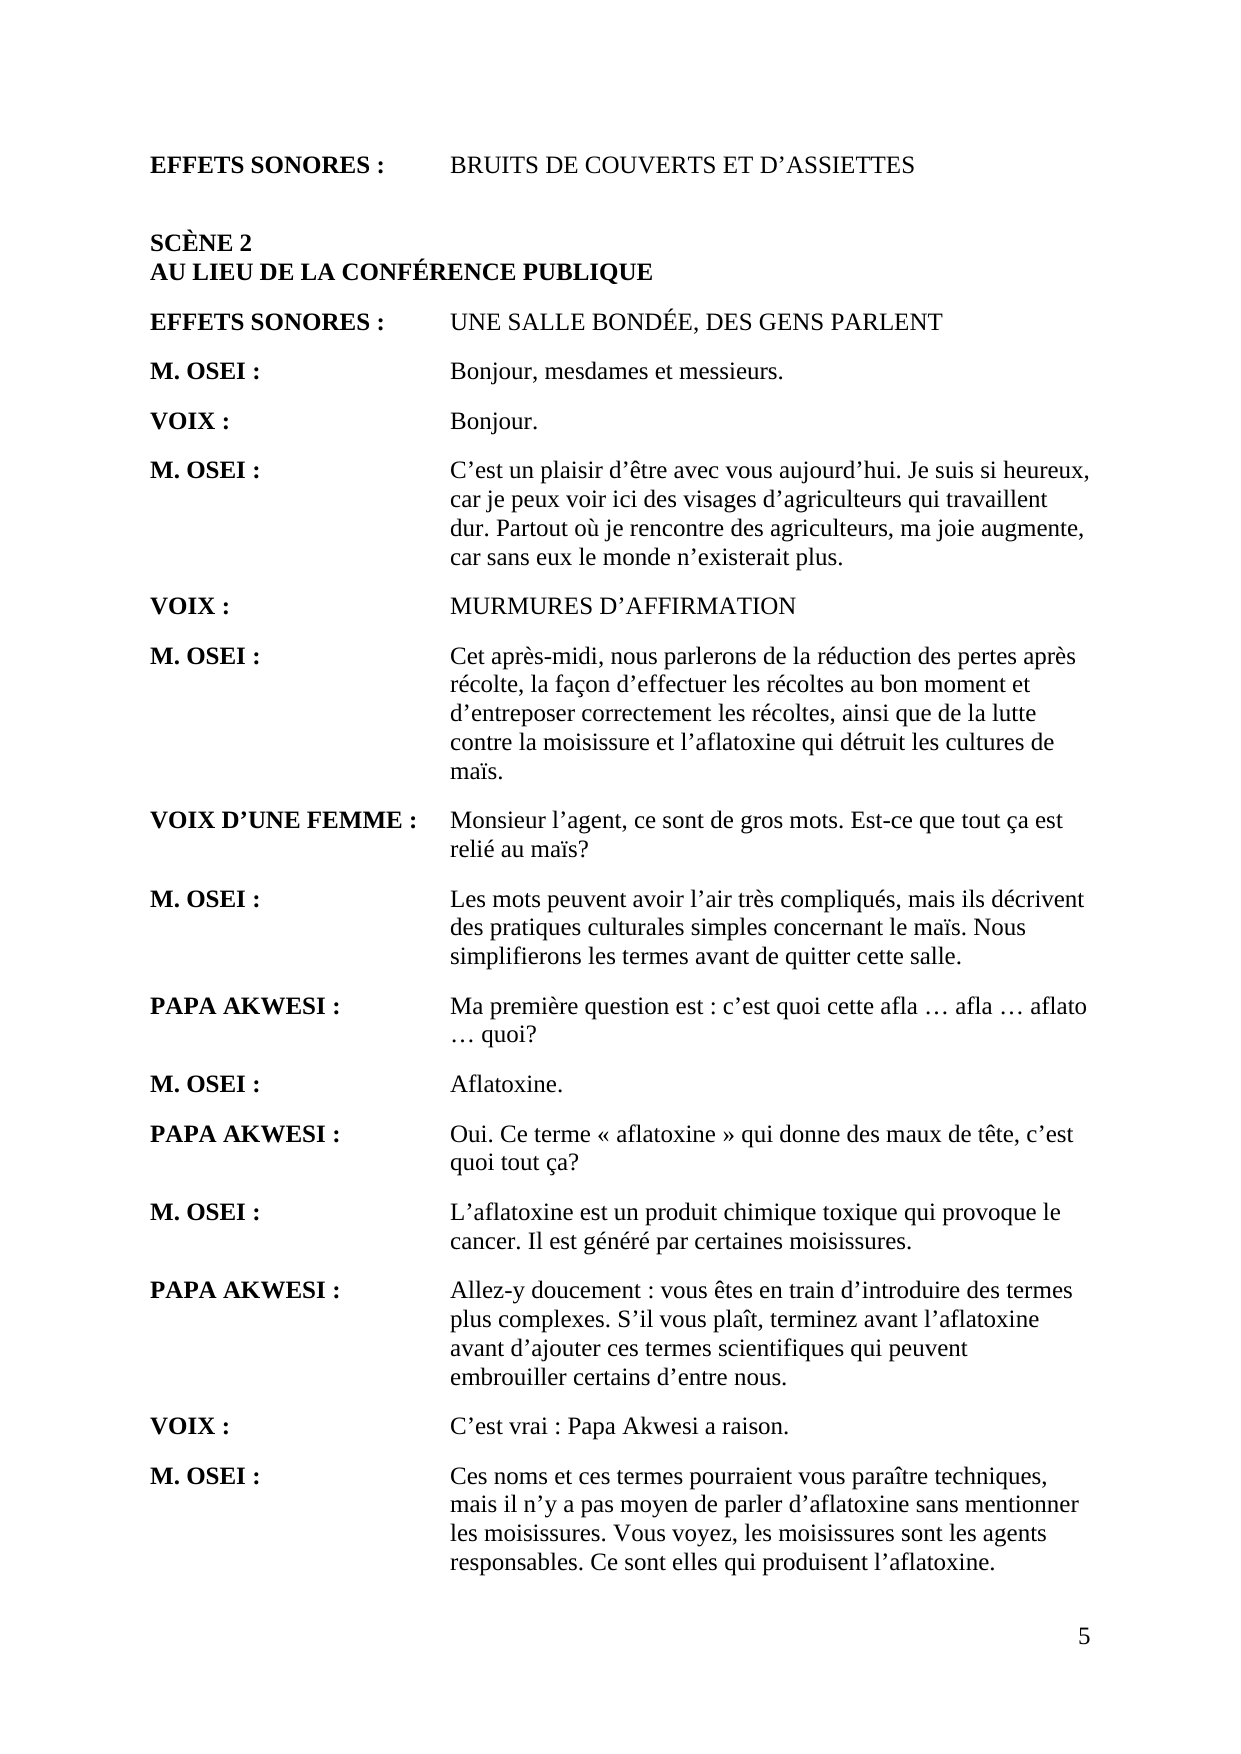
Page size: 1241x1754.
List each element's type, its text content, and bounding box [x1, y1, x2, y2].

text EFFETS SONORES : UNE SALLE bondée, des gens parlent [150, 307, 1090, 335]
text PAPA AKWESI : Ma première question est : c’est quoi cette afla … afla … aflato … quoi? [150, 991, 1090, 1048]
text VOIX : C’est vrai : Papa Akwesi a raison. [150, 1411, 1090, 1440]
text M. OSEI : C’est un plaisir d’être avec vous aujourd’hui. Je suis si heureux, car je peux voir ici des visages d’agriculteurs qui travaillent dur. Partout où je rencontre des agriculteurs, ma joie augmente, car sans eux le monde n’existerait plus. [150, 455, 1090, 570]
text PAPA AKWESI : Allez-y doucement : vous êtes en train d’introduire des termes plus complexes. S’il vous plaît, terminez avant l’aflatoxine avant d’ajouter ces termes scientifiques qui peuvent embrouiller certains d’entre nous. [150, 1275, 1090, 1390]
text M. OSEI : Ces noms et ces termes pourraient vous paraître techniques, mais il n’y a pas moyen de parler d’aflatoxine sans mentionner les moisissures. Vous voyez, les moisissures sont les agents responsables. Ce sont elles qui produisent l’aflatoxine. [150, 1461, 1090, 1576]
text VOIX D’UNE FEMME : Monsieur l’agent, ce sont de gros mots. Est-ce que tout ça est relié au maïs? [150, 805, 1090, 863]
text EFFETS SONORES : BRUITS DE couverts et d’ASSIETTES [150, 150, 1090, 179]
text AU lieu de la conférence publique [150, 257, 1090, 286]
text SCÈNE 2 [150, 228, 1090, 257]
text VOIX : Bonjour. [150, 406, 1090, 434]
text M. OSEI : Cet après-midi, nous parlerons de la réduction des pertes après récolte, la façon d’effectuer les récoltes au bon moment et d’entreposer correctement les récoltes, ainsi que de la lutte contre la moisissure et l’aflatoxine qui détruit les cultures de maïs. [150, 641, 1090, 784]
text VOIX : MURMURES D’AFFIRMATION [150, 591, 1090, 620]
text M. OSEI : Aflatoxine. [150, 1069, 1090, 1098]
text M. OSEI : L’aflatoxine est un produit chimique toxique qui provoque le cancer. Il est généré par certaines moisissures. [150, 1197, 1090, 1254]
text M. OSEI : Bonjour, mesdames et messieurs. [150, 356, 1090, 385]
text M. OSEI : Les mots peuvent avoir l’air très compliqués, mais ils décrivent des pratiques culturales simples concernant le maïs. Nous simplifierons les termes avant de quitter cette salle. [150, 884, 1090, 970]
text PAPA AKWESI : Oui. Ce terme « aflatoxine » qui donne des maux de tête, c’est quoi tout ça? [150, 1119, 1090, 1176]
